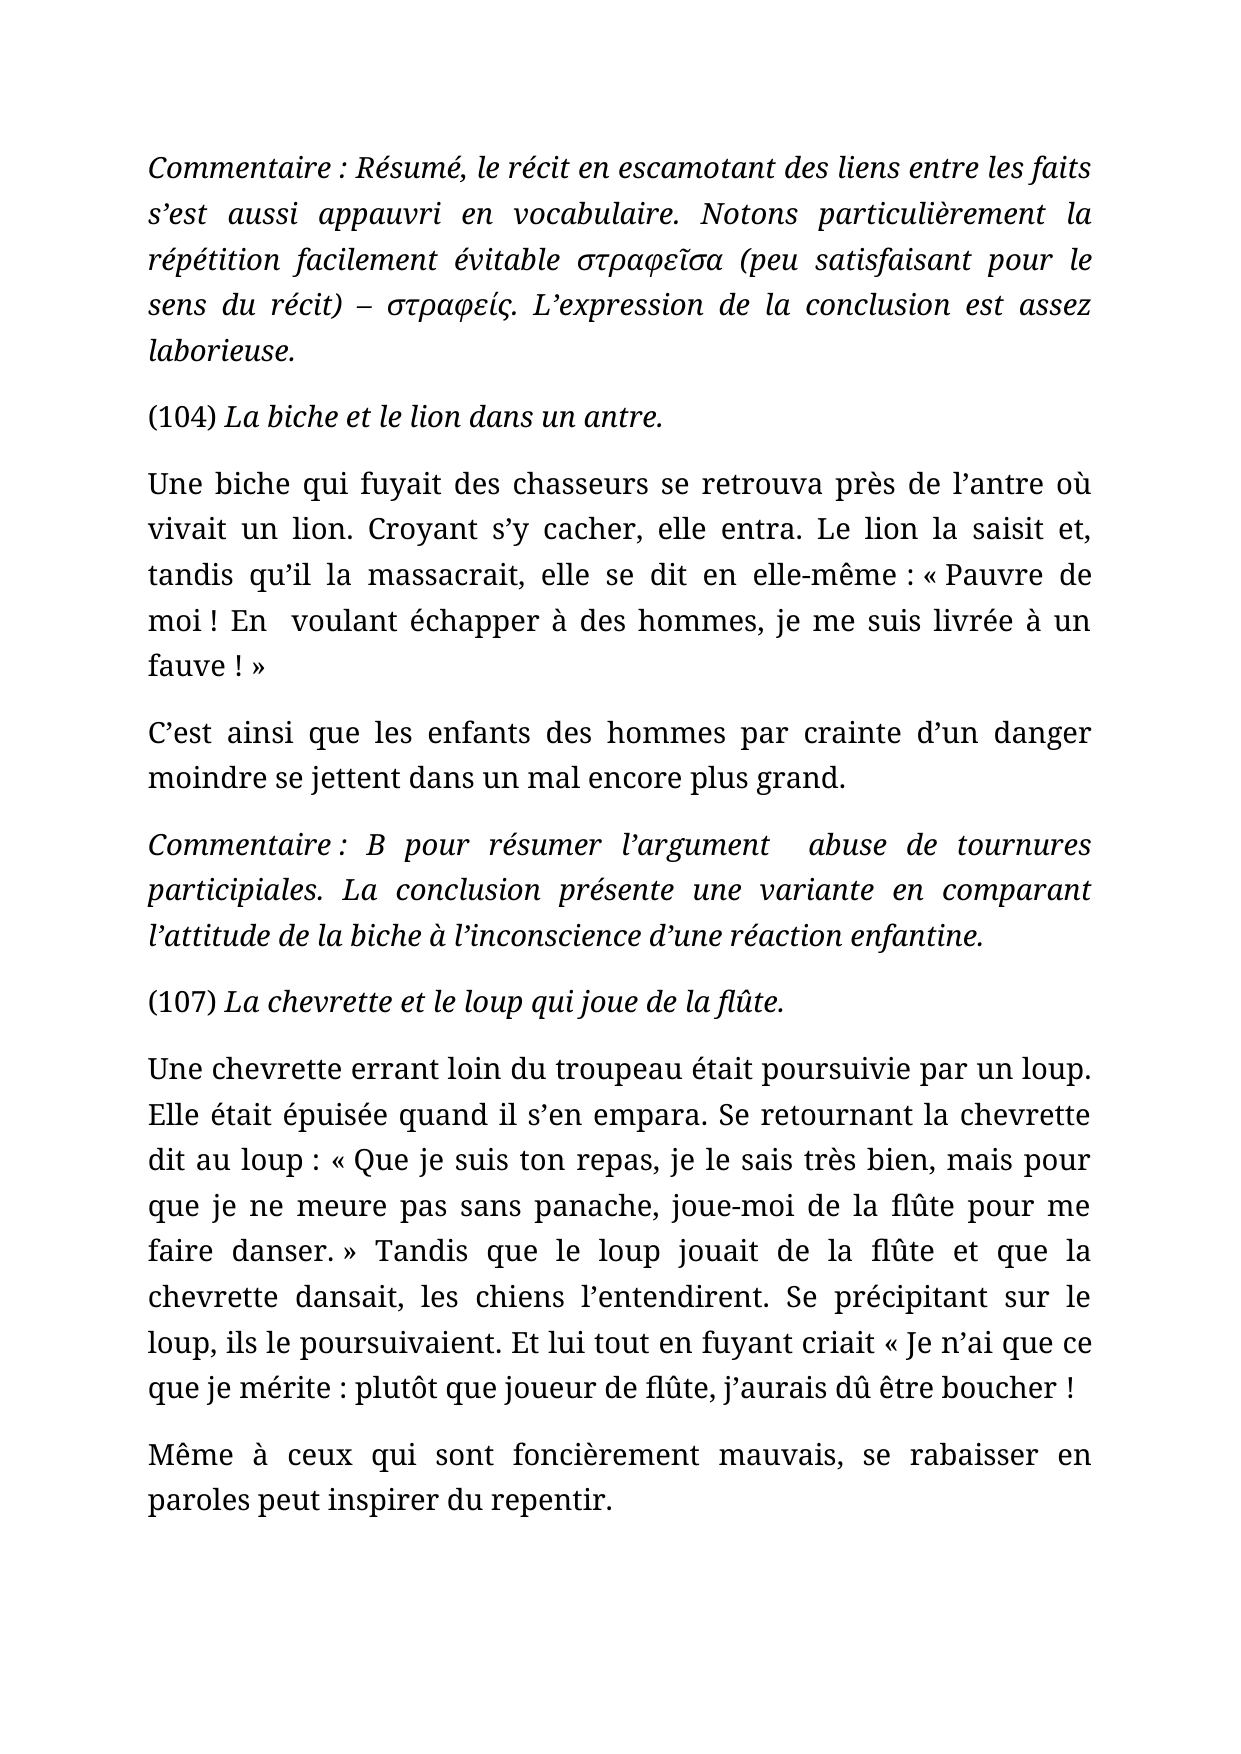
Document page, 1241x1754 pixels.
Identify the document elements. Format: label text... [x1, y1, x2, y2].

text Commentaire : Résumé, le récit en escamotant des liens entre les faits s’est aussi appauvri en vocabulaire. Notons particulièrement la répétition facilement évitable στραφεῖσα (peu satisfaisant pour le sens du récit) – στραφείς. L’expression de la conclusion est assez laborieuse. [148, 148, 1093, 370]
text Commentaire : B pour résumer l’argument abuse de tournures participiales. La conclusion présente une variante en comparant l’attitude de la biche à l’inconscience d’une réaction enfantine. [148, 824, 1093, 955]
text (104) La biche et le lion dans un antre. [148, 397, 1093, 436]
text Une biche qui fuyait des chasseurs se retrouva près de l’antre où vivait un lion. Croyant s’y cacher, elle entra. Le lion la saisit et, tandis qu’il la massacrait, elle se dit en elle-même : « Pauvre de moi ! En voulant échapper à des hommes, je me suis livrée à un fauve ! » [148, 463, 1093, 685]
text (107) La chevrette et le loup qui joue de la flûte. [148, 982, 1093, 1021]
text Une chevrette errant loin du troupeau était poursuivie par un loup. Elle était épuisée quand il s’en empara. Se retournant la chevrette dit au loup : « Que je suis ton repas, je le sais très bien, mais pour que je ne meure pas sans panache, joue-moi de la flûte pour me faire danser. » Tandis que le loup jouait de la flûte et que la chevrette dansait, les chiens l’entendirent. Se précipitant sur le loup, ils le poursuivaient. Et lui tout en fuyant criait « Je n’ai que ce que je mérite : plutôt que joueur de flûte, j’aurais dû être boucher ! [148, 1048, 1093, 1407]
text C’est ainsi que les enfants des hommes par crainte d’un danger moindre se jettent dans un mal encore plus grand. [148, 712, 1093, 797]
text Même à ceux qui sont foncièrement mauvais, se rabaisser en paroles peut inspirer du repentir. [148, 1434, 1093, 1519]
